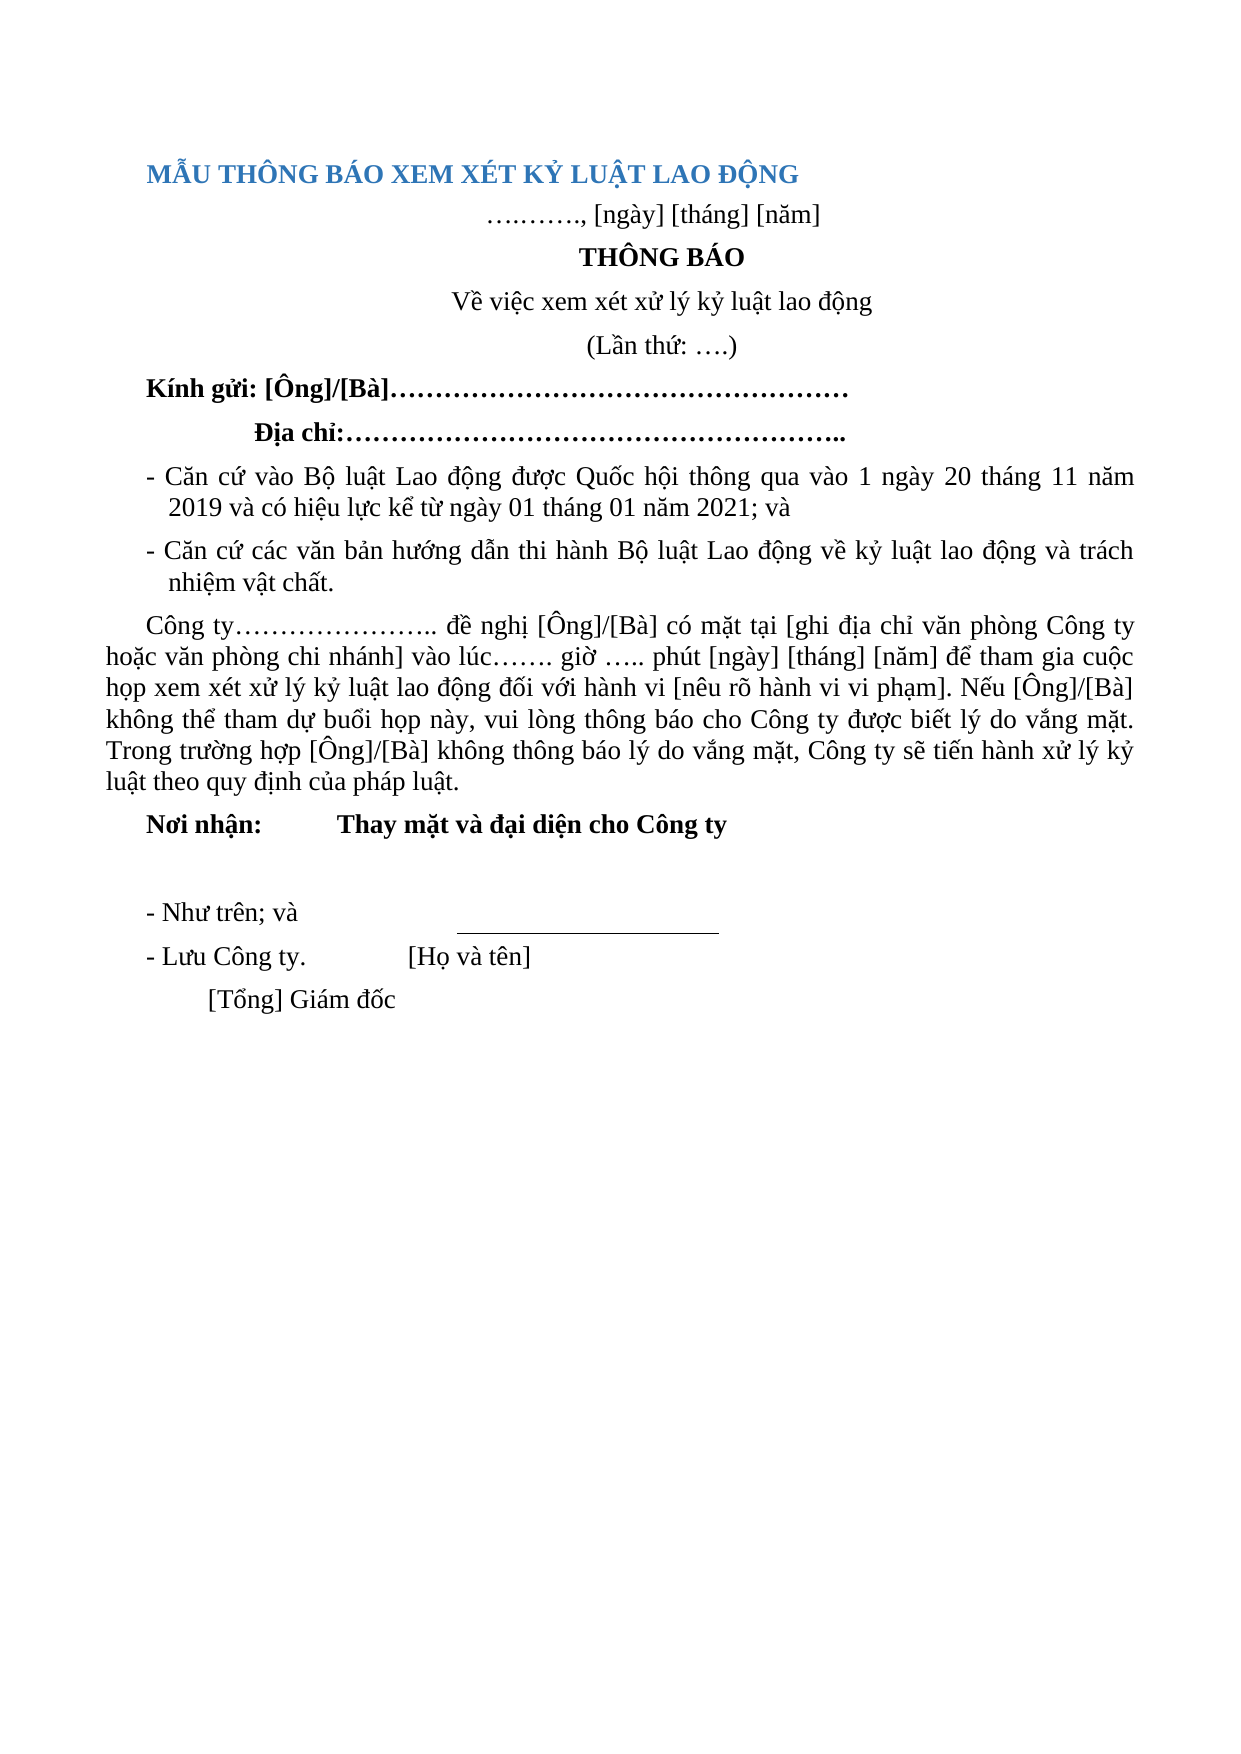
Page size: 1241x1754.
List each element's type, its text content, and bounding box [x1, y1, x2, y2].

list - Căn cứ vào Bộ luật Lao động được Quốc hội thông qua vào 1 ngày 20 tháng 11 năm 2019 và có hiệu lực kể từ ngày 01 tháng 01 năm 2021; và [146, 460, 1136, 522]
list - Như trên; và [146, 896, 1136, 927]
list Công ty………………….. đề nghị [Ông]/[Bà] có mặt tại [ghi địa chỉ văn phòng Công ty hoặc văn phòng chi nhánh] vào lúc……. giờ ….. phút [ngày] [tháng] [năm] để tham gia cuộc họp xem xét xử lý kỷ luật lao động đối với hành vi [nêu rõ hành vi vi phạm]. Nếu [Ông]/[Bà] không thể tham dự buổi họp này, vui lòng thông báo cho Công ty được biết lý do vắng mặt. Trong trường hợp [Ông]/[Bà] không thông báo lý do vắng mặt, Công ty sẽ tiến hành xử lý kỷ luật theo quy định của pháp luật. [106, 609, 1136, 796]
list Nơi nhận: Thay mặt và đại diện cho Công ty [146, 809, 1136, 840]
list Về việc xem xét xử lý kỷ luật lao động [187, 285, 1136, 316]
list MẪU THÔNG BÁO XEM XÉT KỶ LUẬT LAO ĐỘNG [41, 158, 1136, 189]
list - Lưu Công ty. [Họ và tên] [146, 939, 1136, 971]
list ….……., [ngày] [tháng] [năm] [187, 198, 1136, 229]
text [Tổng] Giám đốc [187, 983, 1053, 1014]
list Địa chỉ:……………………………………………….. [227, 416, 1136, 447]
list Kính gửi: [Ông]/[Bà]…………………………………………… [146, 372, 1136, 403]
list (Lần thứ: ….) [187, 329, 1136, 360]
list - Căn cứ các văn bản hướng dẫn thi hành Bộ luật Lao động về kỷ luật lao động và trách nhiệm vật chất. [146, 534, 1136, 597]
list THÔNG BÁO [187, 241, 1136, 273]
